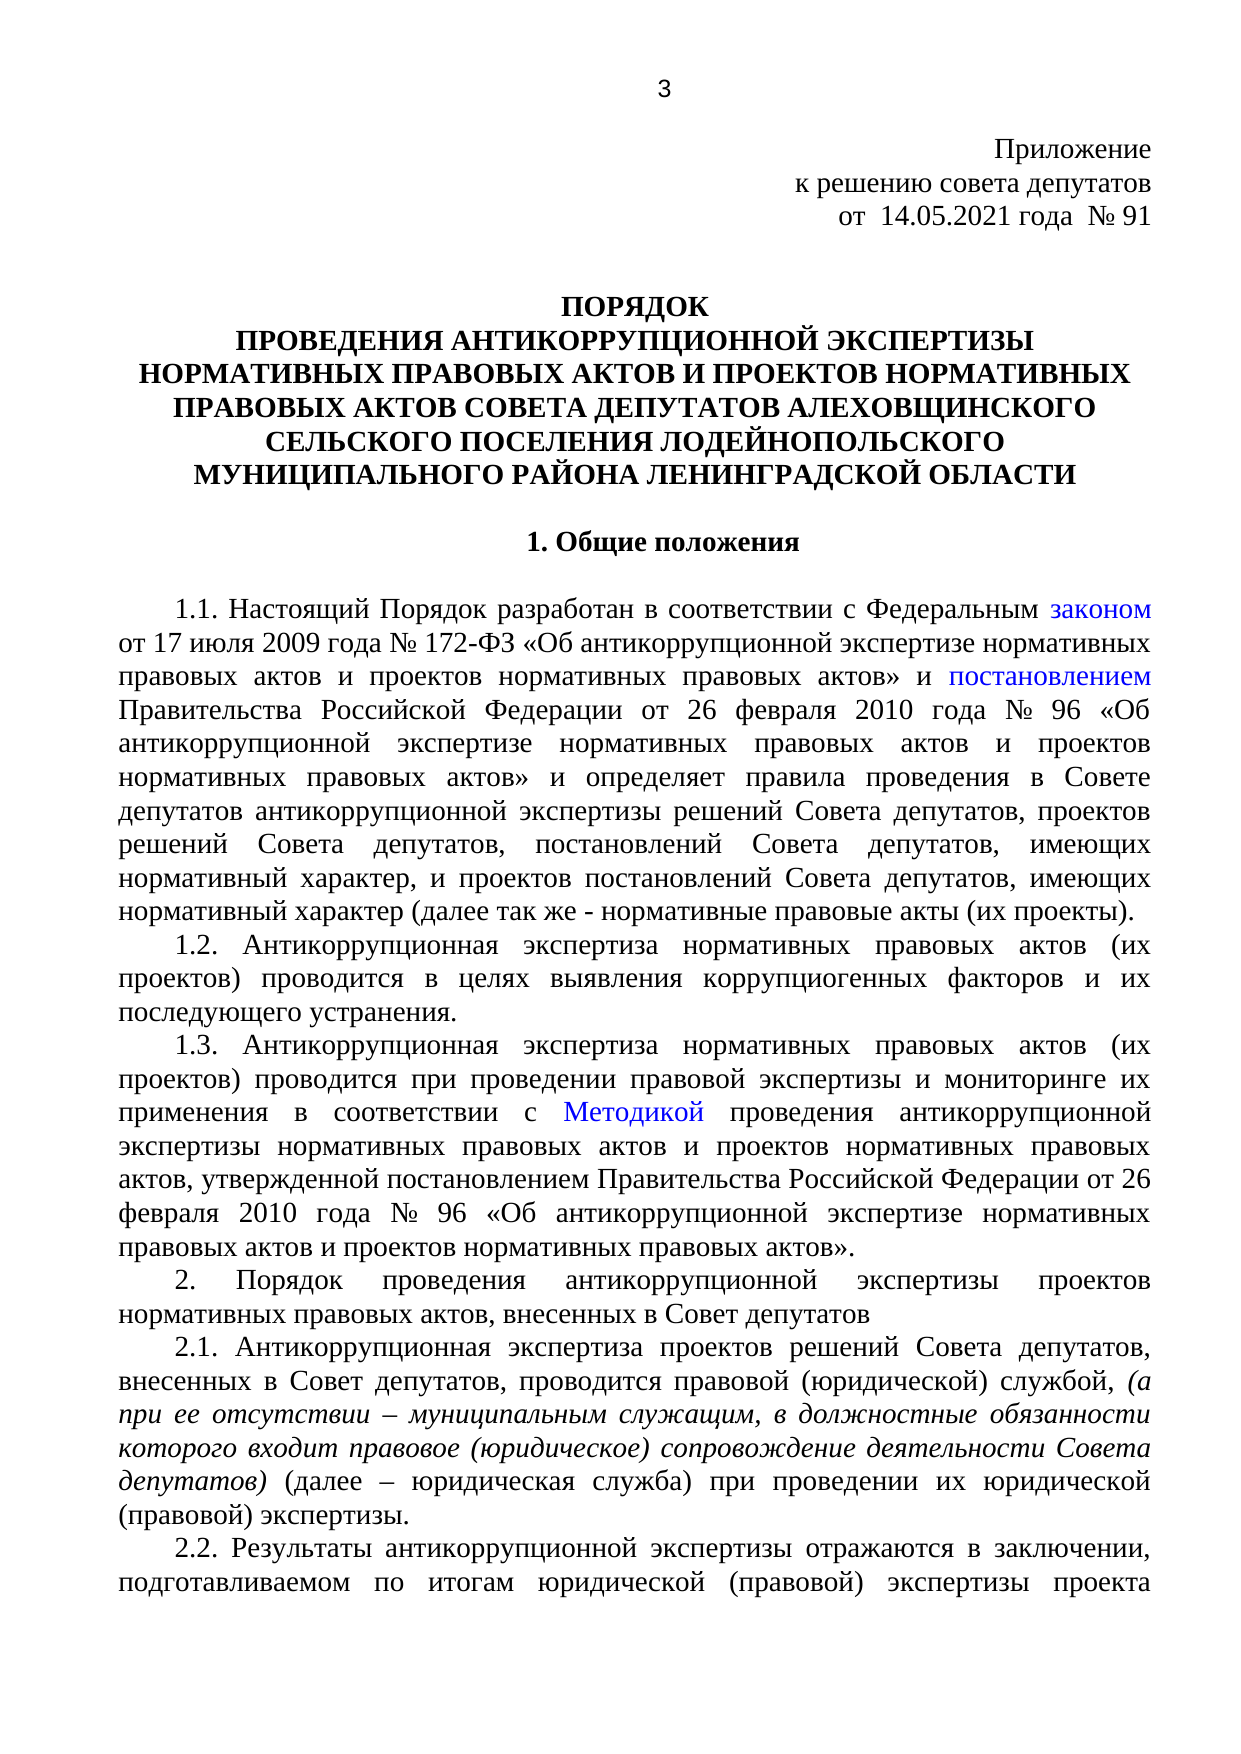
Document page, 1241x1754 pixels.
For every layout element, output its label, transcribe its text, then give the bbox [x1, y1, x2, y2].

text Приложение [118, 131, 1152, 165]
subtitle ПОРЯДОК [118, 289, 1152, 323]
text к решению совета депутатов [118, 165, 1152, 198]
text 1.2. Антикоррупционная экспертиза нормативных правовых актов (их проектов) проводится в целях выявления коррупциогенных факторов и их последующего устранения. [118, 927, 1152, 1027]
text 1.1. Настоящий Порядок разработан в соответствии с Федеральным законом от 17 июля 2009 года № 172-ФЗ «Об антикоррупционной экспертизе нормативных правовых актов и проектов нормативных правовых актов» и постановлением Правительства Российской Федерации от 26 февраля 2010 года № 96 «Об антикоррупционной экспертизе нормативных правовых актов и проектов нормативных правовых актов» и определяет правила проведения в Совете депутатов антикоррупционной экспертизы решений Совета депутатов, проектов решений Совета депутатов, постановлений Совета депутатов, имеющих нормативный характер, и проектов постановлений Совета депутатов, имеющих нормативный характер (далее так же - нормативные правовые акты (их проекты). [118, 591, 1152, 927]
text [118, 1531, 1152, 1598]
text 2.1. Антикоррупционная экспертиза проектов решений Совета депутатов, внесенных в Совет депутатов, проводится правовой (юридической) службой, (а при ее отсутствии – муниципальным служащим, в должностные обязанности которого входит правовое (юридическое) сопровождение деятельности Совета депутатов) (далее – юридическая служба) при проведении их юридической (правовой) экспертизы. [118, 1329, 1152, 1531]
text от 14.05.2021 года № 91 [118, 198, 1152, 232]
text 1.3. Антикоррупционная экспертиза нормативных правовых актов (их проектов) проводится при проведении правовой экспертизы и мониторинге их применения в соответствии с Методикой проведения антикоррупционной экспертизы нормативных правовых актов и проектов нормативных правовых актов, утвержденной постановлением Правительства Российской Федерации от 26 февраля 2010 года № 96 «Об антикоррупционной экспертизе нормативных правовых актов и проектов нормативных правовых актов». [118, 1027, 1152, 1262]
text 1. Общие положения [118, 524, 1152, 558]
subtitle ПРОВЕДЕНИЯ АНТИКОРРУПЦИОННОЙ ЭКСПЕРТИЗЫ НОРМАТИВНЫХ ПРАВОВЫХ АКТОВ И ПРОЕКТОВ НОРМАТИВНЫХ ПРАВОВЫХ АКТОВ СОВЕТА ДЕПУТАТОВ АЛЕХОВЩИНСКОГО СЕЛЬСКОГО ПОСЕЛЕНИЯ ЛОДЕЙНОПОЛЬСКОГО МУНИЦИПАЛЬНОГО РАЙОНА ЛЕНИНГРАДСКОЙ ОБЛАСТИ [118, 323, 1152, 491]
text 2. Порядок проведения антикоррупционной экспертизы проектов нормативных правовых актов, внесенных в Совет депутатов [118, 1262, 1152, 1329]
